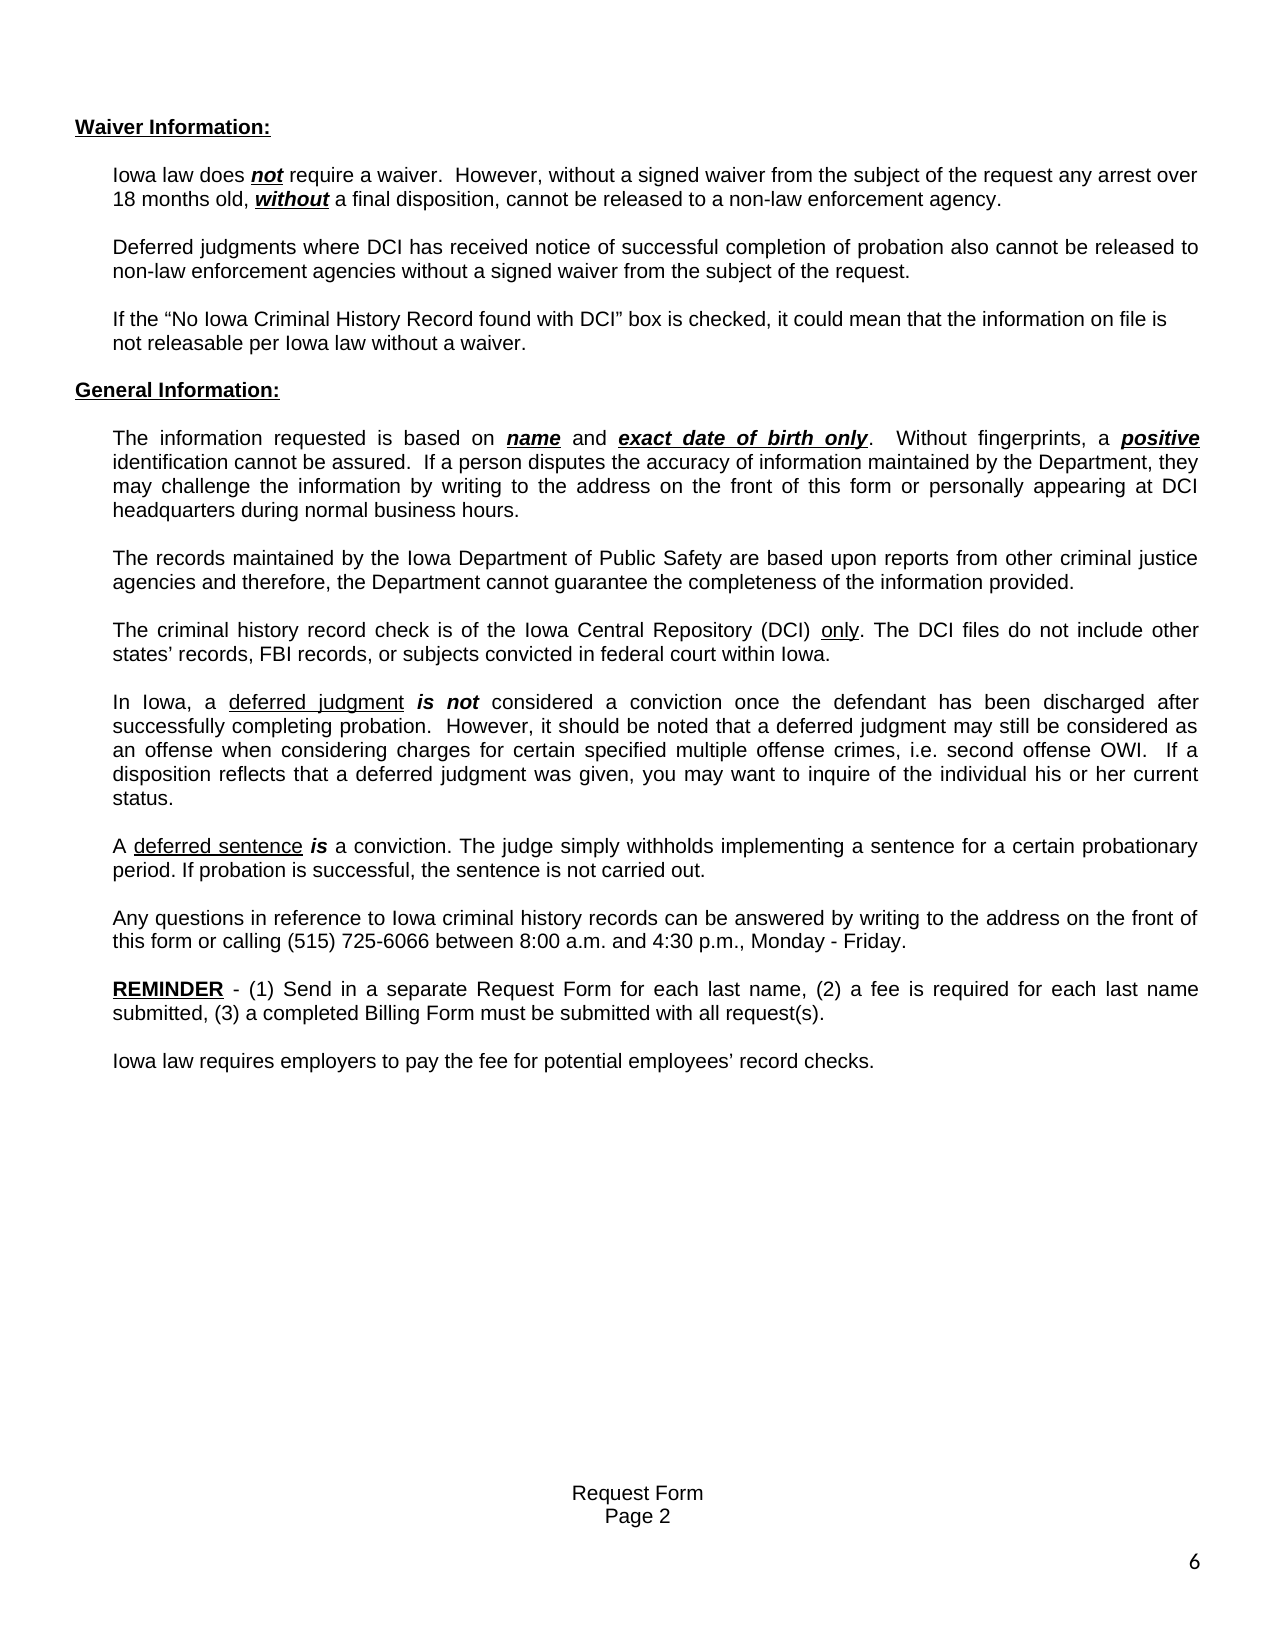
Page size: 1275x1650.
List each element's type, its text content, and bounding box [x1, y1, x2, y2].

text The records maintained by the Iowa Department of Public Safety are based upon reports from other criminal justice agencies and therefore, the Department cannot guarantee the completeness of the information provided. [112, 546, 1200, 594]
text Iowa law does not require a waiver. However, without a signed waiver from the subject of the request any arrest over 18 months old, without a final disposition, cannot be released to a non-law enforcement agency. [112, 163, 1200, 211]
text Waiver Information: [0, 115, 1200, 139]
text In Iowa, a deferred judgment is not considered a conviction once the defendant has been discharged after successfully completing probation. However, it should be noted that a deferred judgment may still be considered as an offense when considering charges for certain specified multiple offense crimes, i.e. second offense OWI. If a disposition reflects that a deferred judgment was given, you may want to inquire of the individual his or her current status. [112, 690, 1200, 809]
text General Information: [75, 378, 1200, 402]
text The criminal history record check is of the Iowa Central Repository (DCI) only. The DCI files do not include other states’ records, FBI records, or subjects convicted in federal court within Iowa. [112, 618, 1200, 666]
text REMINDER - (1) Send in a separate Request Form for each last name, (2) a fee is required for each last name submitted, (3) a completed Billing Form must be submitted with all request(s). [112, 977, 1200, 1025]
text Any questions in reference to Iowa criminal history records can be answered by writing to the address on the front of this form or calling (515) 725-6066 between 8:00 a.m. and 4:30 p.m., Monday - Friday. [112, 905, 1200, 953]
text If the “No Iowa Criminal History Record found with DCI” box is checked, it could mean that the information on file is not releasable per Iowa law without a waiver. [112, 306, 1200, 354]
text The information requested is based on name and exact date of birth only. Without fingerprints, a positive identification cannot be assured. If a person disputes the accuracy of information maintained by the Department, they may challenge the information by writing to the address on the front of this form or personally appearing at DCI headquarters during normal business hours. [112, 426, 1200, 522]
text Request Form [75, 1480, 1200, 1504]
text A deferred sentence is a conviction. The judge simply withholds implementing a sentence for a certain probationary period. If probation is successful, the sentence is not carried out. [112, 833, 1200, 881]
text Iowa law requires employers to pay the fee for potential employees’ record checks. [112, 1049, 1200, 1073]
text Page 2 [75, 1504, 1200, 1528]
text Deferred judgments where DCI has received notice of successful completion of probation also cannot be released to non-law enforcement agencies without a signed waiver from the subject of the request. [112, 234, 1200, 282]
